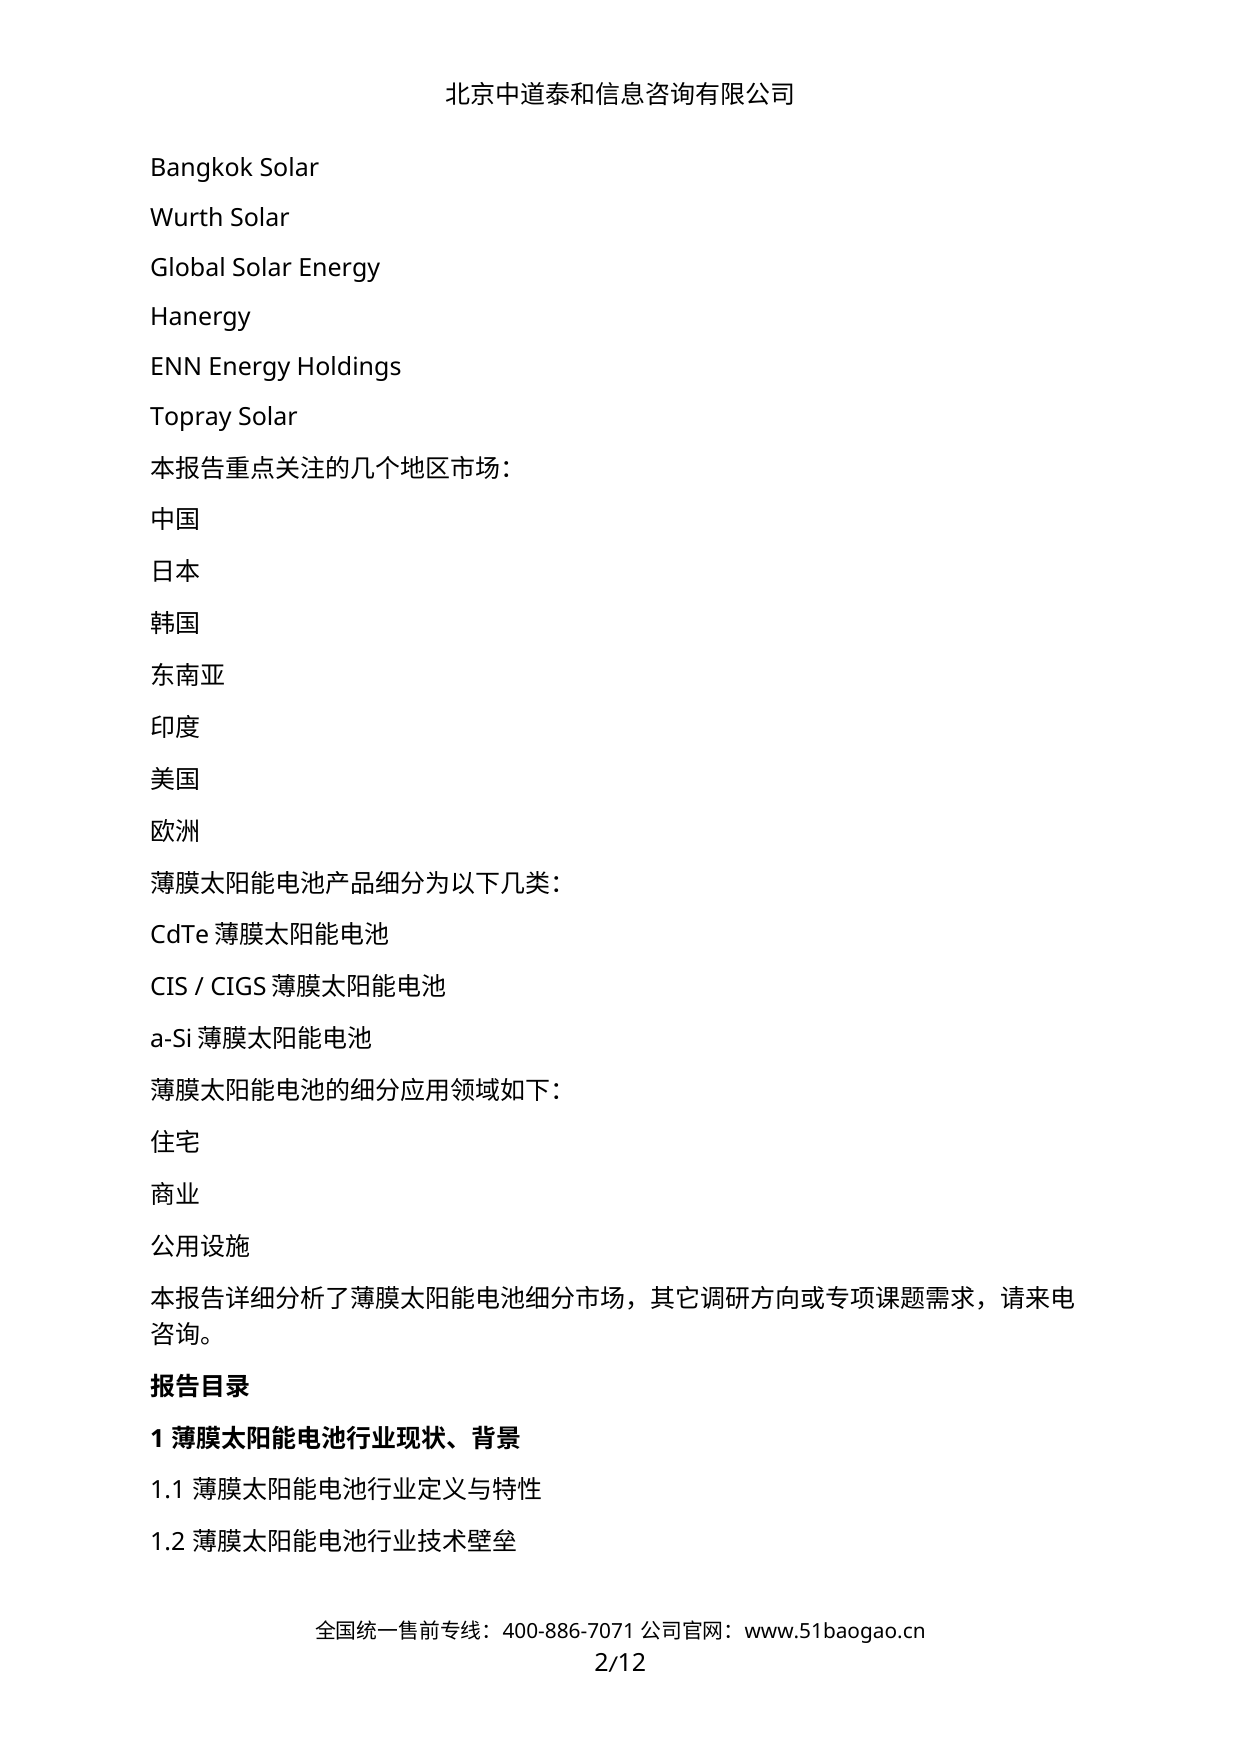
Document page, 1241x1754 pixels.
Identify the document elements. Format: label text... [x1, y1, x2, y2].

text Hanergy [150, 299, 1090, 333]
text 1.2 薄膜太阳能电池行业技术壁垒 [150, 1522, 1090, 1558]
text Wurth Solar [150, 200, 1090, 234]
text 东南亚 [150, 656, 1090, 692]
text 日本 [150, 552, 1090, 588]
text 美国 [150, 759, 1090, 796]
text 1 薄膜太阳能电池行业现状、背景 [150, 1418, 1090, 1454]
text 印度 [150, 707, 1090, 744]
text a-Si薄膜太阳能电池 [150, 1019, 1090, 1055]
text Bangkok Solar [150, 150, 1090, 184]
text 薄膜太阳能电池产品细分为以下几类： [150, 863, 1090, 899]
text 欧洲 [150, 811, 1090, 847]
text 商业 [150, 1174, 1090, 1211]
text Topray Solar [150, 398, 1090, 432]
text 韩国 [150, 604, 1090, 640]
text 薄膜太阳能电池的细分应用领域如下： [150, 1071, 1090, 1107]
text 住宅 [150, 1122, 1090, 1159]
text 报告目录 [150, 1366, 1090, 1402]
text 本报告详细分析了薄膜太阳能电池细分市场，其它调研方向或专项课题需求，请来电咨询。 [150, 1278, 1090, 1351]
text 公用设施 [150, 1226, 1090, 1262]
text CIS / CIGS薄膜太阳能电池 [150, 967, 1090, 1003]
text CdTe薄膜太阳能电池 [150, 915, 1090, 951]
text 1.1 薄膜太阳能电池行业定义与特性 [150, 1470, 1090, 1506]
text 中国 [150, 500, 1090, 536]
text ENN Energy Holdings [150, 349, 1090, 383]
text 本报告重点关注的几个地区市场： [150, 448, 1090, 484]
text Global Solar Energy [150, 249, 1090, 283]
